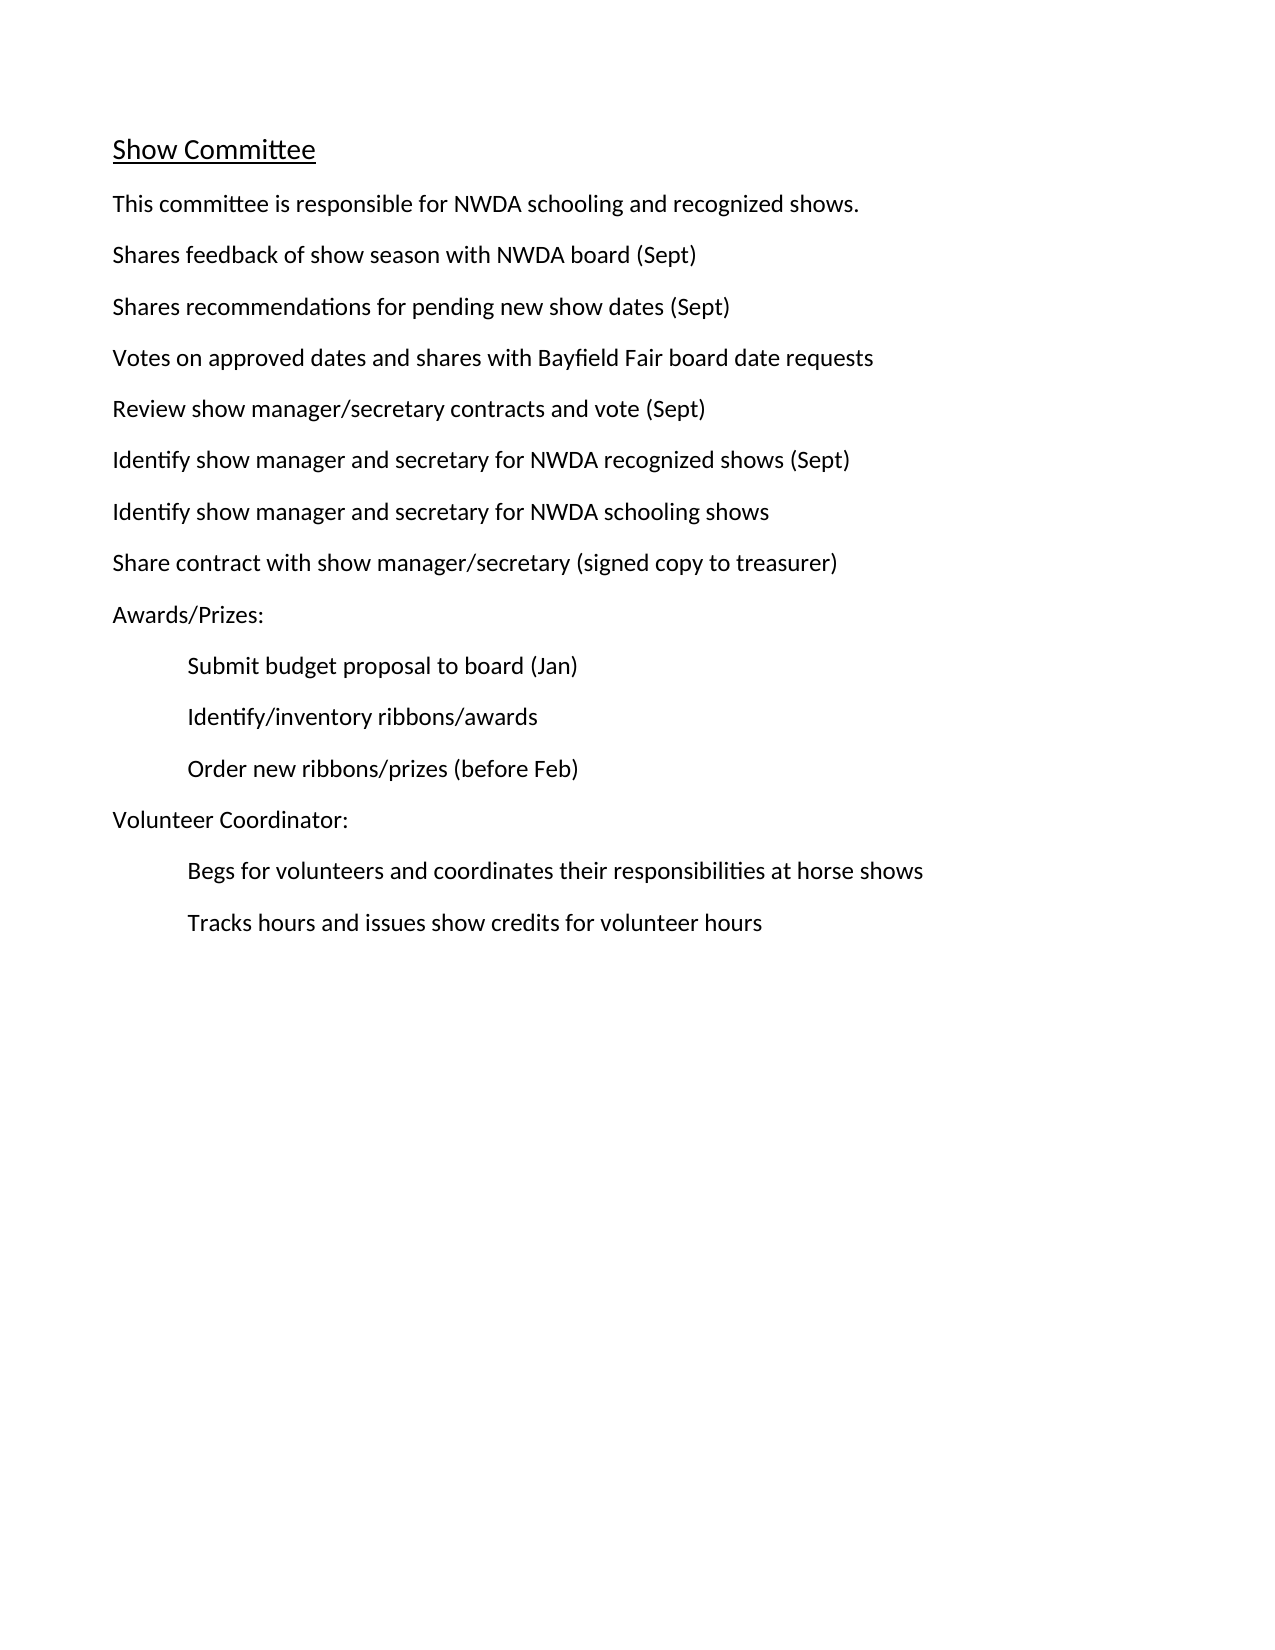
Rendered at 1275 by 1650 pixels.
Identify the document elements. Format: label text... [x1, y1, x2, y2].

text Volunteer Coordinator: [112, 804, 1162, 835]
text Order new ribbons/prizes (before Feb) [112, 753, 1162, 783]
text Awards/Prizes: [112, 599, 1162, 629]
text Identify show manager and secretary for NWDA schooling shows [112, 496, 1162, 527]
text Shares recommendations for pending new show dates (Sept) [112, 291, 1162, 321]
text This committee is responsible for NWDA schooling and recognized shows. [112, 188, 1162, 218]
text Share contract with show manager/secretary (signed copy to treasurer) [112, 547, 1162, 578]
text Review show manager/secretary contracts and vote (Sept) [112, 393, 1162, 424]
text Submit budget proposal to board (Jan) [112, 650, 1162, 681]
text Votes on approved dates and shares with Bayfield Fair board date requests [112, 342, 1162, 372]
text Tracks hours and issues show credits for volunteer hours [112, 907, 1162, 937]
text Begs for volunteers and coordinates their responsibilities at horse shows [112, 856, 1162, 886]
text Identify show manager and secretary for NWDA recognized shows (Sept) [112, 445, 1162, 475]
text Identify/inventory ribbons/awards [112, 701, 1162, 732]
text Show Committee [112, 131, 1162, 167]
text Shares feedback of show season with NWDA board (Sept) [112, 239, 1162, 270]
